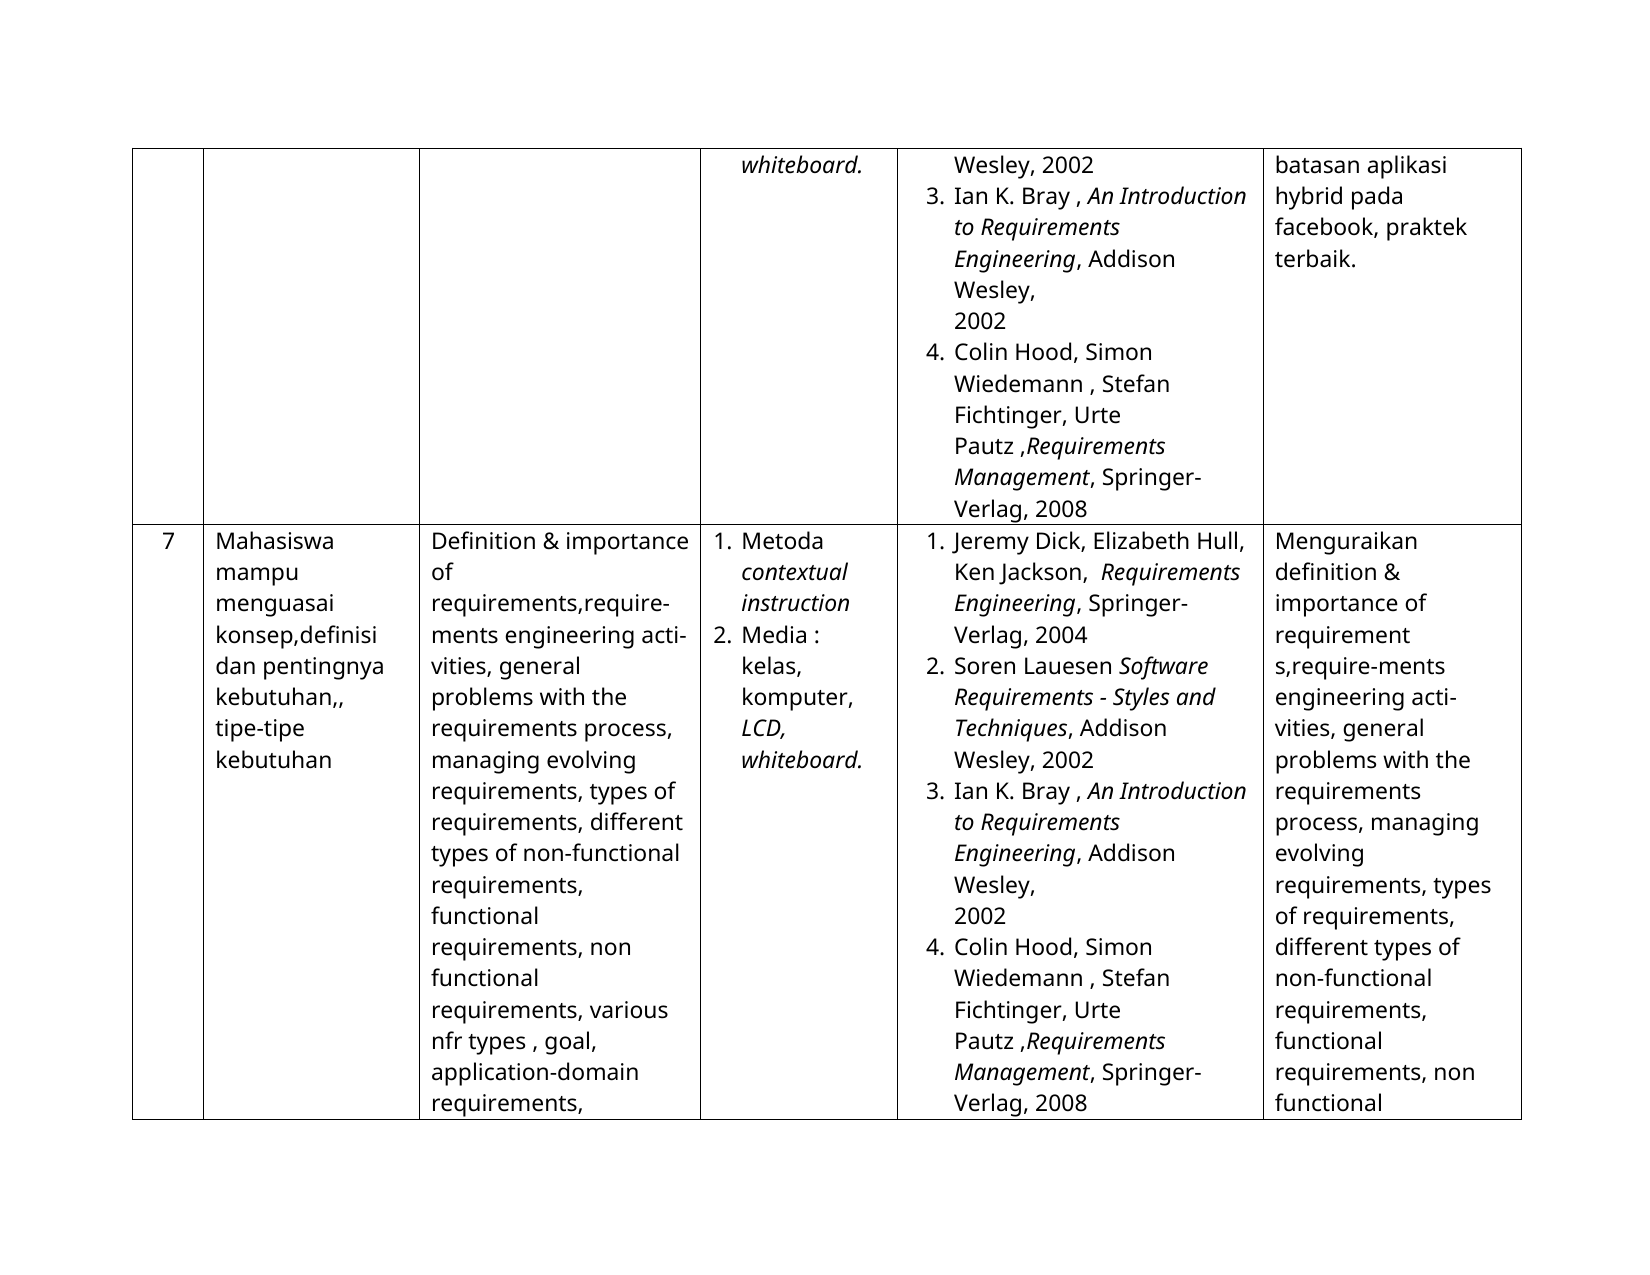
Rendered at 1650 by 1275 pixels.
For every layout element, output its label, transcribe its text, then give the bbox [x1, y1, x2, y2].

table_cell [1264, 525, 1521, 1118]
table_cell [701, 149, 897, 524]
table_cell 6 [133, 149, 203, 524]
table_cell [420, 149, 700, 524]
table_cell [204, 525, 419, 1118]
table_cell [1264, 149, 1521, 524]
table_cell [898, 525, 1263, 1118]
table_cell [420, 525, 700, 1118]
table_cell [204, 149, 419, 524]
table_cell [701, 525, 897, 1118]
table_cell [898, 149, 1263, 524]
table_cell 7 [133, 525, 203, 1118]
